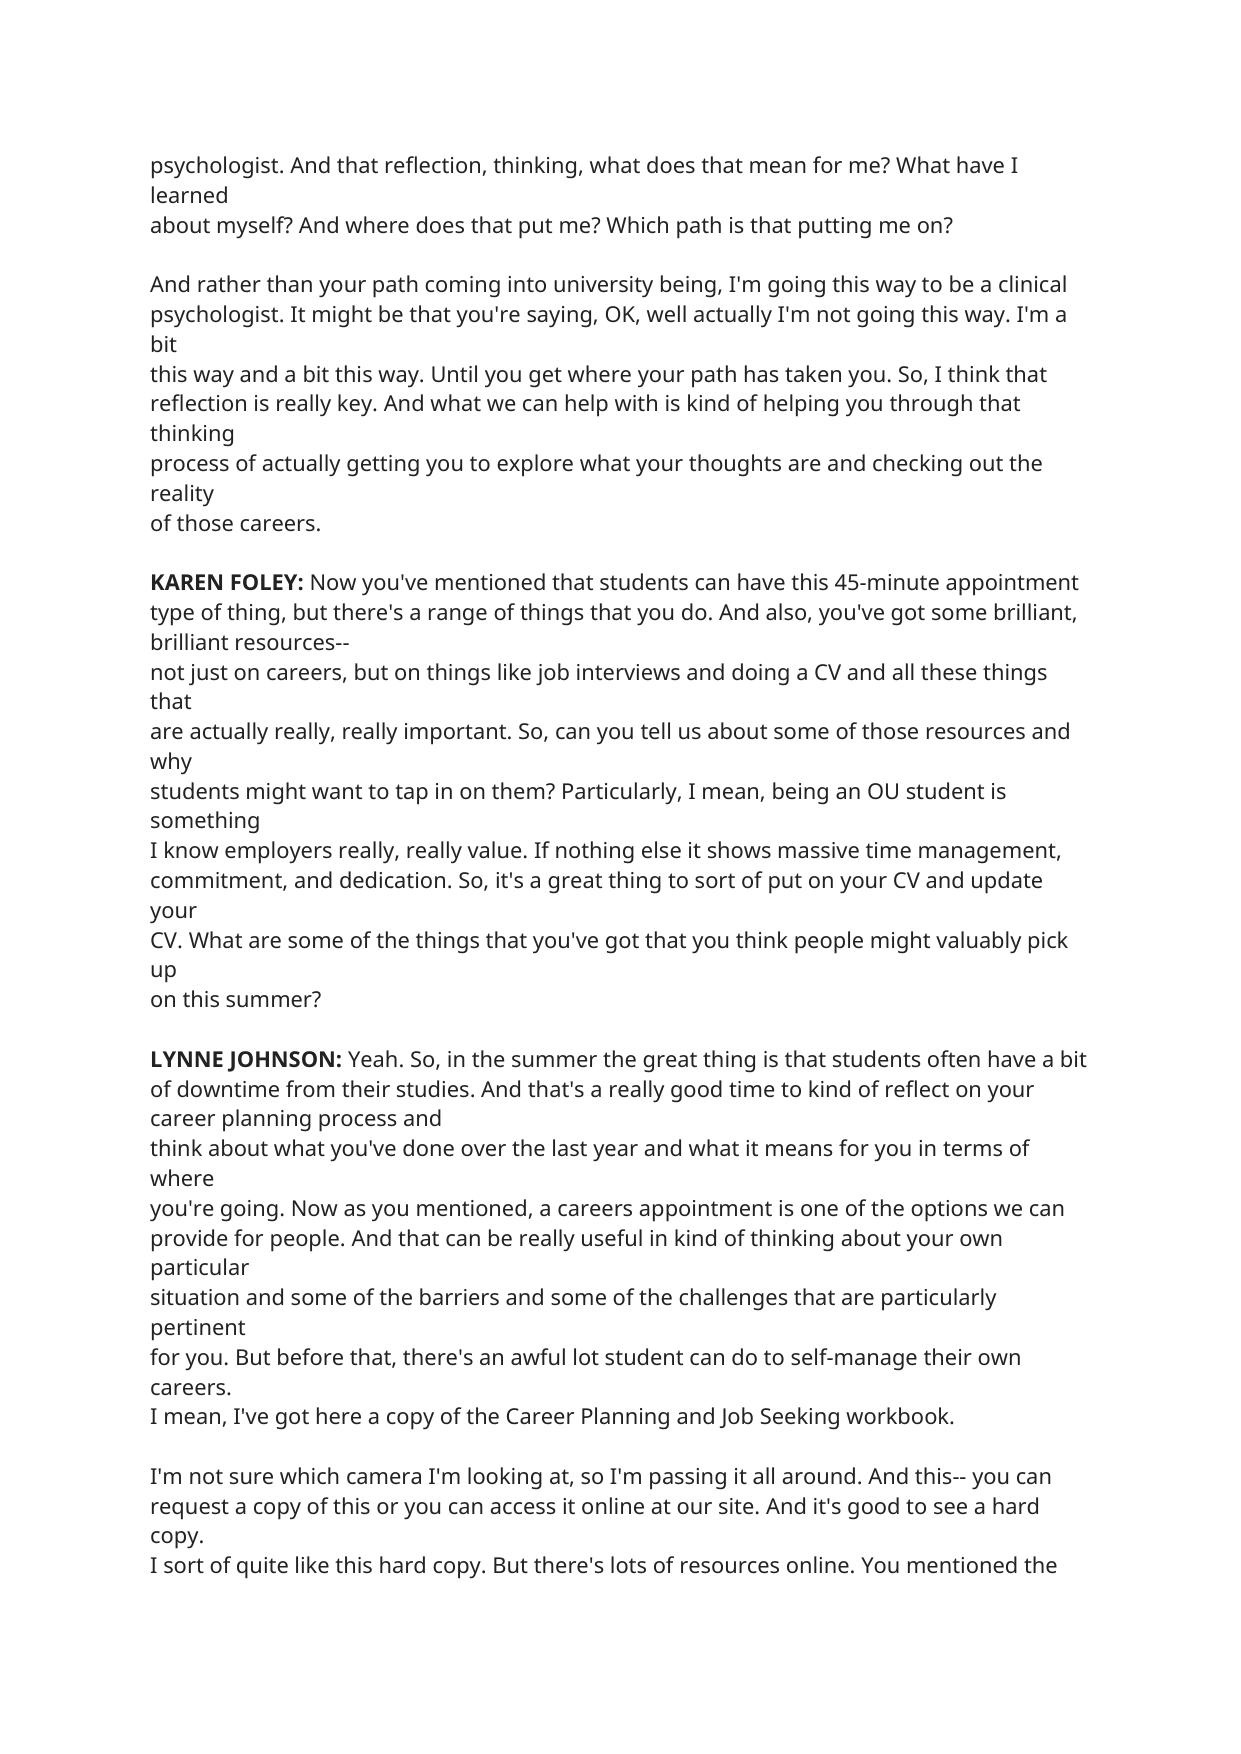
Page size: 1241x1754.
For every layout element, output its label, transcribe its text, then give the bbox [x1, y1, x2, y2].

text I sort of quite like this hard copy. But there's lots of resources online. You mentioned the [150, 1550, 1090, 1580]
text about myself? And where does that put me? Which path is that putting me on? [150, 209, 1090, 239]
text this way and a bit this way. Until you get where your path has taken you. So, I think that [150, 358, 1090, 388]
text I mean, I've got here a copy of the Career Planning and Job Seeking workbook. [150, 1401, 1090, 1431]
text for you. But before that, there's an awful lot student can do to self-manage their own careers. [150, 1342, 1090, 1401]
text LYNNE JOHNSON: Yeah. So, in the summer the great thing is that students often have a bit of downtime from their studies. And that's a really good time to kind of reflect on your career planning process and [150, 1044, 1090, 1133]
text And rather than your path coming into university being, I'm going this way to be a clinical [150, 269, 1090, 299]
text you're going. Now as you mentioned, a careers appointment is one of the options we can [150, 1193, 1090, 1222]
text not just on careers, but on things like job interviews and doing a CV and all these things that [150, 656, 1090, 716]
text of those careers. [150, 507, 1090, 537]
text psychologist. And that reflection, thinking, what does that mean for me? What have I learned [150, 150, 1090, 209]
text students might want to tap in on them? Particularly, I mean, being an OU student is something [150, 776, 1090, 835]
text reflection is really key. And what we can help with is kind of helping you through that thinking [150, 388, 1090, 448]
text on this summer? [150, 984, 1090, 1014]
text psychologist. It might be that you're saying, OK, well actually I'm not going this way. I'm a bit [150, 299, 1090, 358]
text CV. What are some of the things that you've got that you think people might valuably pick up [150, 924, 1090, 984]
text situation and some of the barriers and some of the challenges that are particularly pertinent [150, 1282, 1090, 1342]
text KAREN FOLEY: Now you've mentioned that students can have this 45-minute appointment type of thing, but there's a range of things that you do. And also, you've got some brilliant, brilliant resources-- [150, 567, 1090, 656]
text think about what you've done over the last year and what it means for you in terms of where [150, 1133, 1090, 1193]
text I'm not sure which camera I'm looking at, so I'm passing it all around. And this-- you can [150, 1461, 1090, 1491]
text are actually really, really important. So, can you tell us about some of those resources and why [150, 716, 1090, 776]
text I know employers really, really value. If nothing else it shows massive time management, [150, 835, 1090, 865]
text request a copy of this or you can access it online at our site. And it's good to see a hard copy. [150, 1491, 1090, 1550]
text commitment, and dedication. So, it's a great thing to sort of put on your CV and update your [150, 865, 1090, 924]
text provide for people. And that can be really useful in kind of thinking about your own particular [150, 1222, 1090, 1282]
text process of actually getting you to explore what your thoughts are and checking out the reality [150, 448, 1090, 507]
